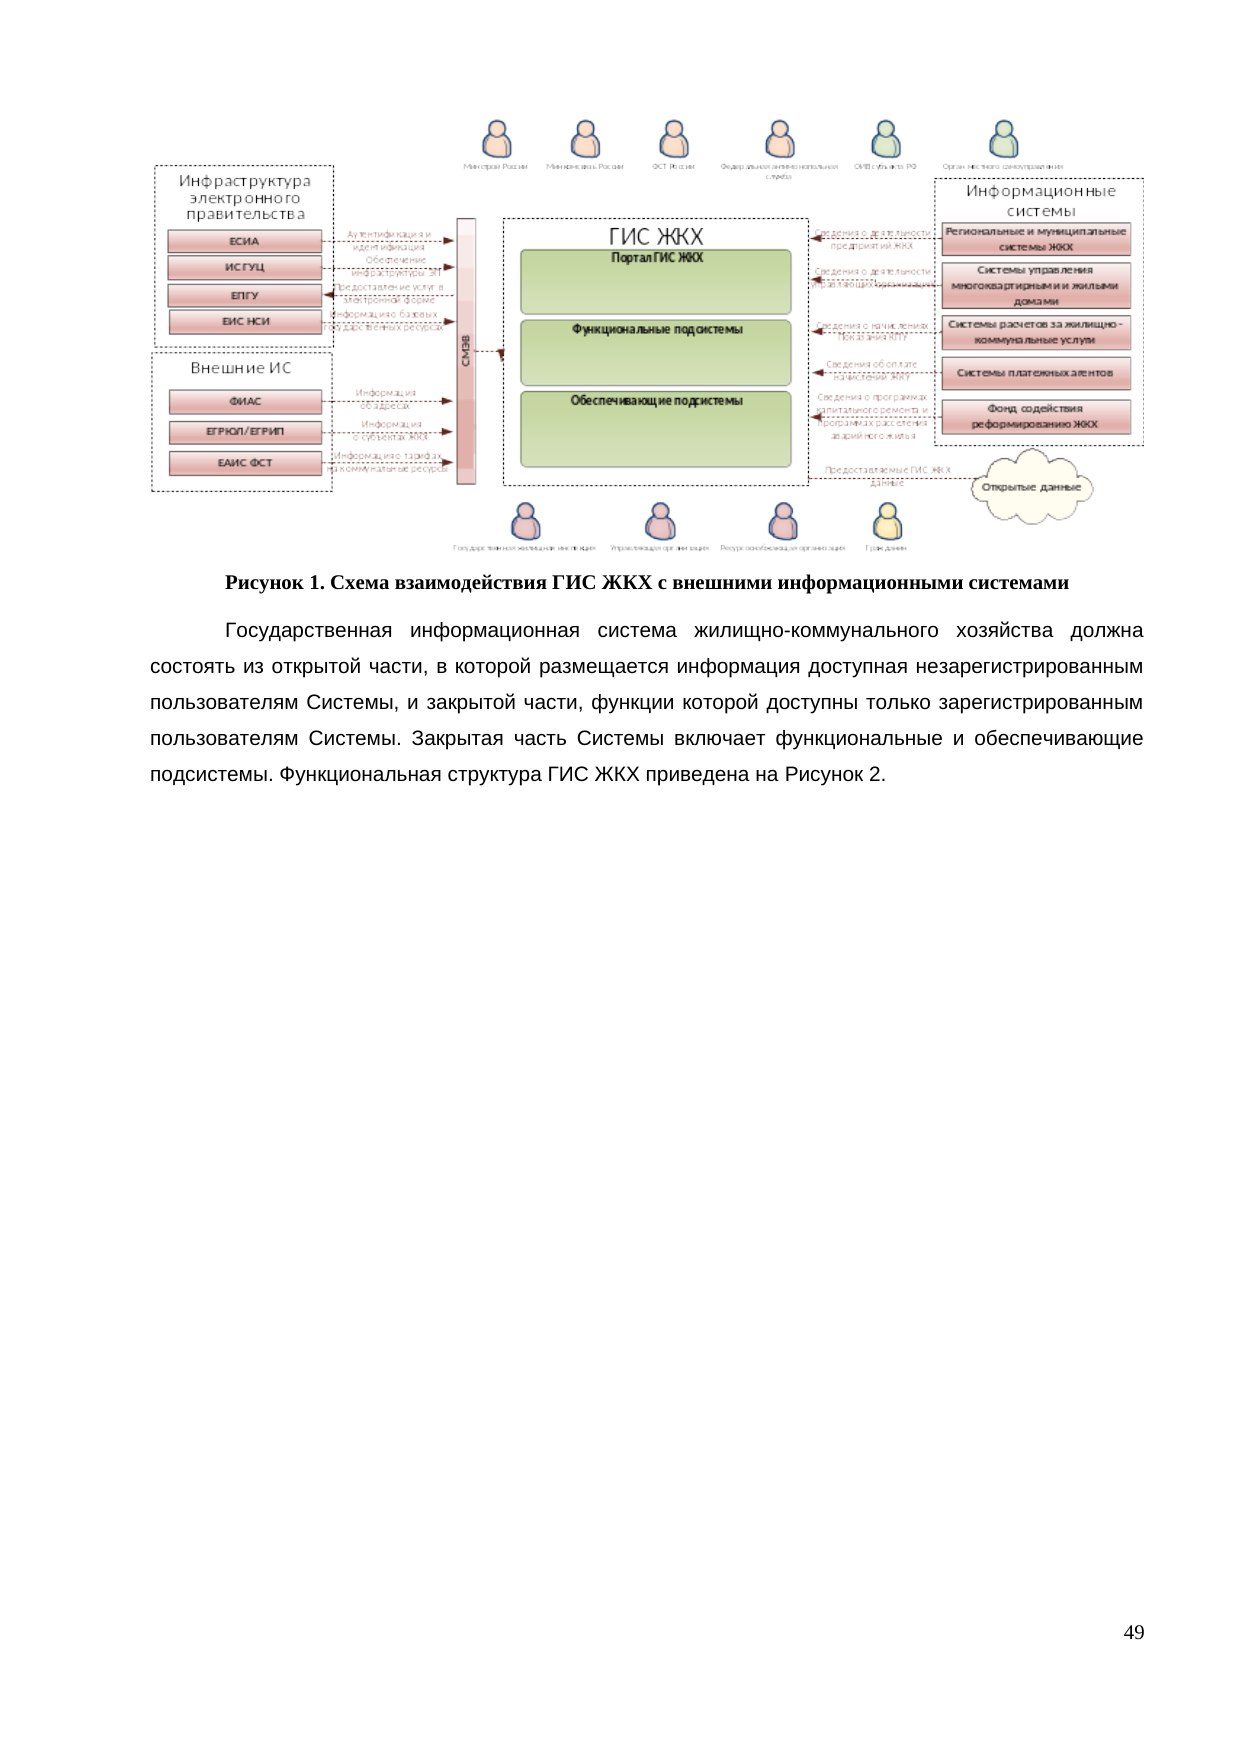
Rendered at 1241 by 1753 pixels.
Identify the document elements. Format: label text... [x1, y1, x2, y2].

text Государственная информационная система жилищно-коммунального хозяйства должна состоять из открытой части, в которой размещается информация доступная незарегистрированным пользователям Системы, и закрытой части, функции которой доступны только зарегистрированным пользователям Системы. Закрытая часть Системы включает функциональные и обеспечивающие подсистемы. Функциональная структура ГИС ЖКХ приведена на Рисунок 2. [150, 618, 1144, 786]
text Рисунок 1. Схема взаимодействия ГИС ЖКХ с внешними информационными системами [150, 570, 1144, 594]
